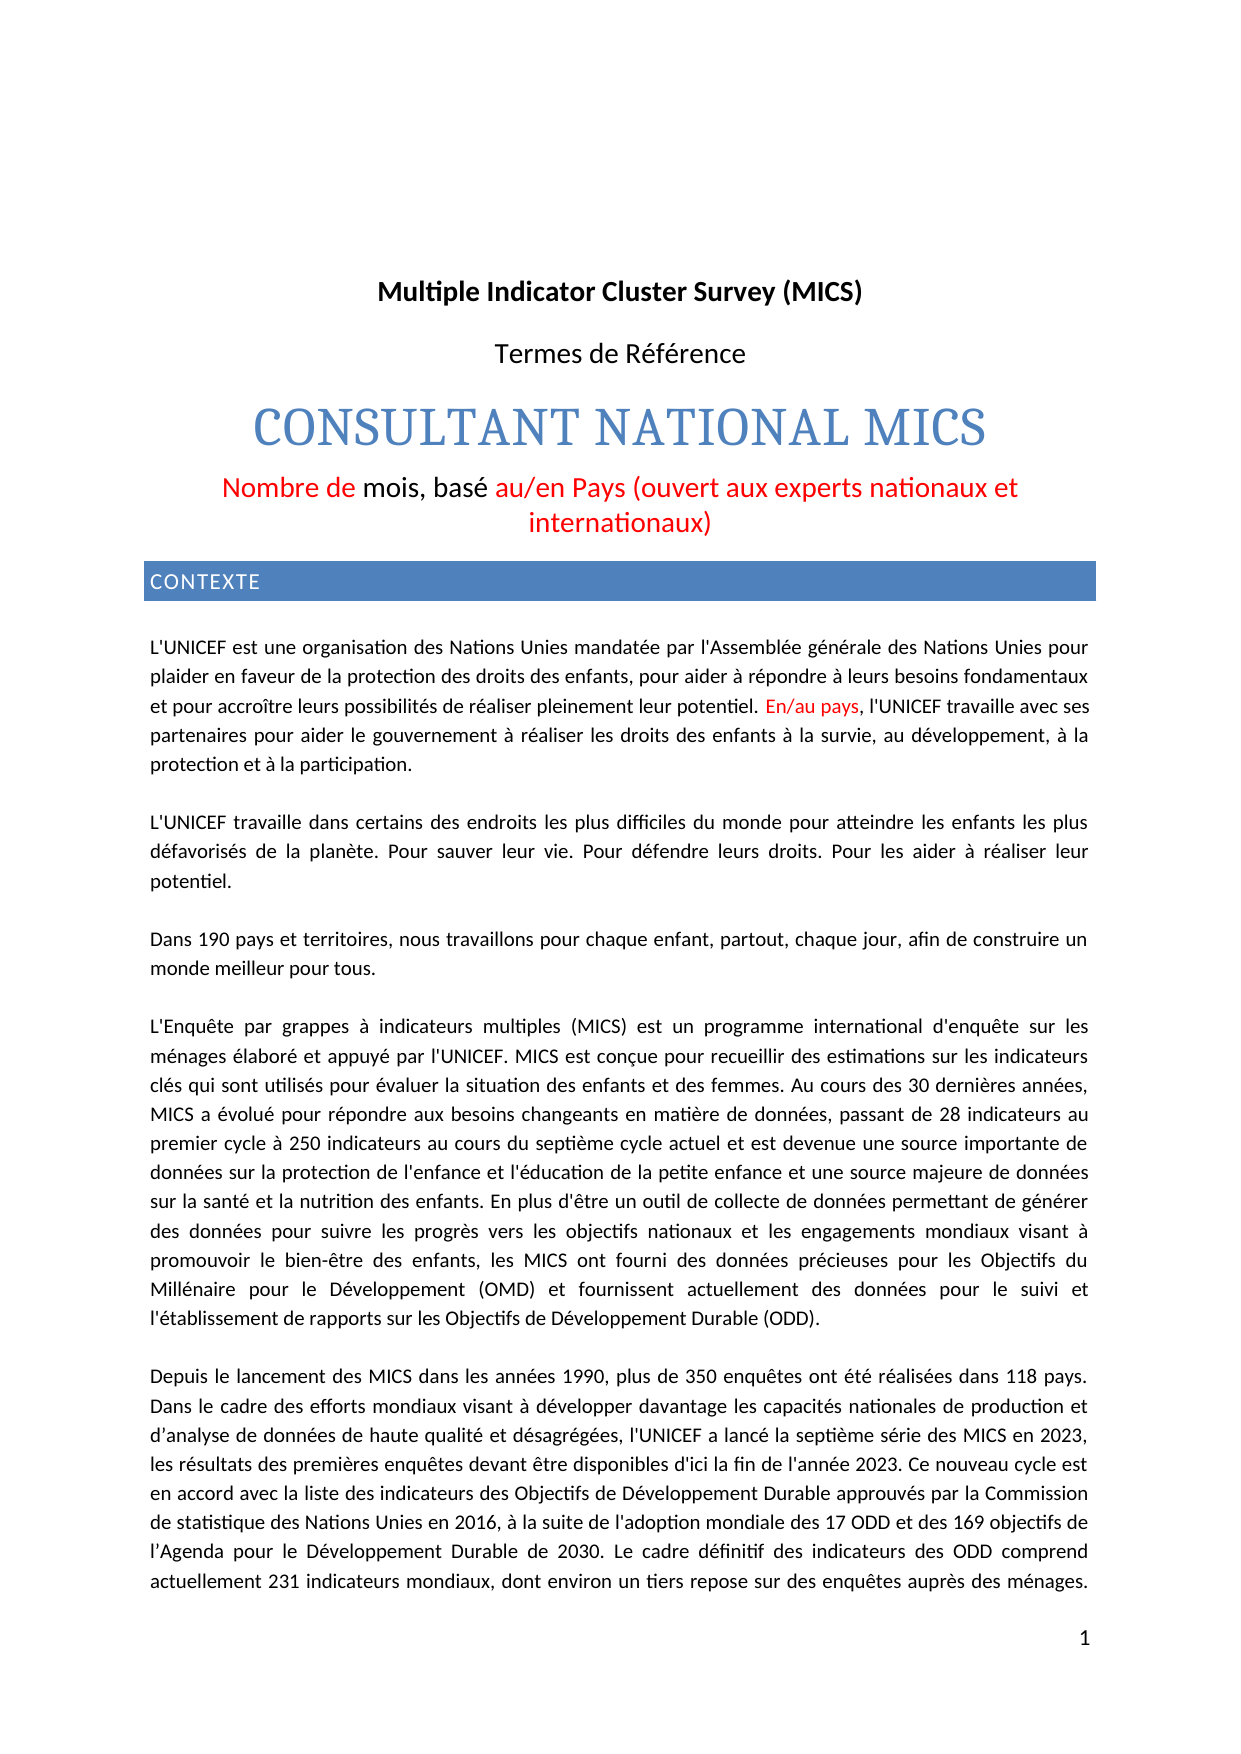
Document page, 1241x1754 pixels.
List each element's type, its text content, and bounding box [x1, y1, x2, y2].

text Nombre de mois, basé au/en Pays (ouvert aux experts nationaux et internationaux) [150, 469, 1090, 540]
text Multiple Indicator Cluster Survey (MICS) [150, 273, 1090, 309]
text L'Enquête par grappes à indicateurs multiples (MICS) est un programme international d'enquête sur les ménages élaboré et appuyé par l'UNICEF. MICS est conçue pour recueillir des estimations sur les indicateurs clés qui sont utilisés pour évaluer la situation des enfants et des femmes. Au cours des 30 dernières années, MICS a évolué pour répondre aux besoins changeants en matière de données, passant de 28 indicateurs au premier cycle à 250 indicateurs au cours du septième cycle actuel et est devenue une source importante de données sur la protection de l'enfance et l'éducation de la petite enfance et une source majeure de données sur la santé et la nutrition des enfants. En plus d'être un outil de collecte de données permettant de générer des données pour suivre les progrès vers les objectifs nationaux et les engagements mondiaux visant à promouvoir le bien-être des enfants, les MICS ont fourni des données précieuses pour les Objectifs du Millénaire pour le Développement (OMD) et fournissent actuellement des données pour le suivi et l'établissement de rapports sur les Objectifs de Développement Durable (ODD). [150, 1014, 1090, 1331]
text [150, 1364, 1090, 1593]
text L'UNICEF travaille dans certains des endroits les plus difficiles du monde pour atteindre les enfants les plus défavorisés de la planète. Pour sauver leur vie. Pour défendre leurs droits. Pour les aider à réaliser leur potentiel. [150, 809, 1090, 893]
title Consultant NationaL MICS [150, 397, 1090, 459]
text Termes de Référence [150, 335, 1090, 371]
text Dans 190 pays et territoires, nous travaillons pour chaque enfant, partout, chaque jour, afin de construire un monde meilleur pour tous. [150, 926, 1090, 981]
subtitle CONTEXTE [150, 567, 1090, 595]
text L'UNICEF est une organisation des Nations Unies mandatée par l'Assemblée générale des Nations Unies pour plaider en faveur de la protection des droits des enfants, pour aider à répondre à leurs besoins fondamentaux et pour accroître leurs possibilités de réaliser pleinement leur potentiel. En/au pays, l'UNICEF travaille avec ses partenaires pour aider le gouvernement à réaliser les droits des enfants à la survie, au développement, à la protection et à la participation. [150, 634, 1090, 777]
